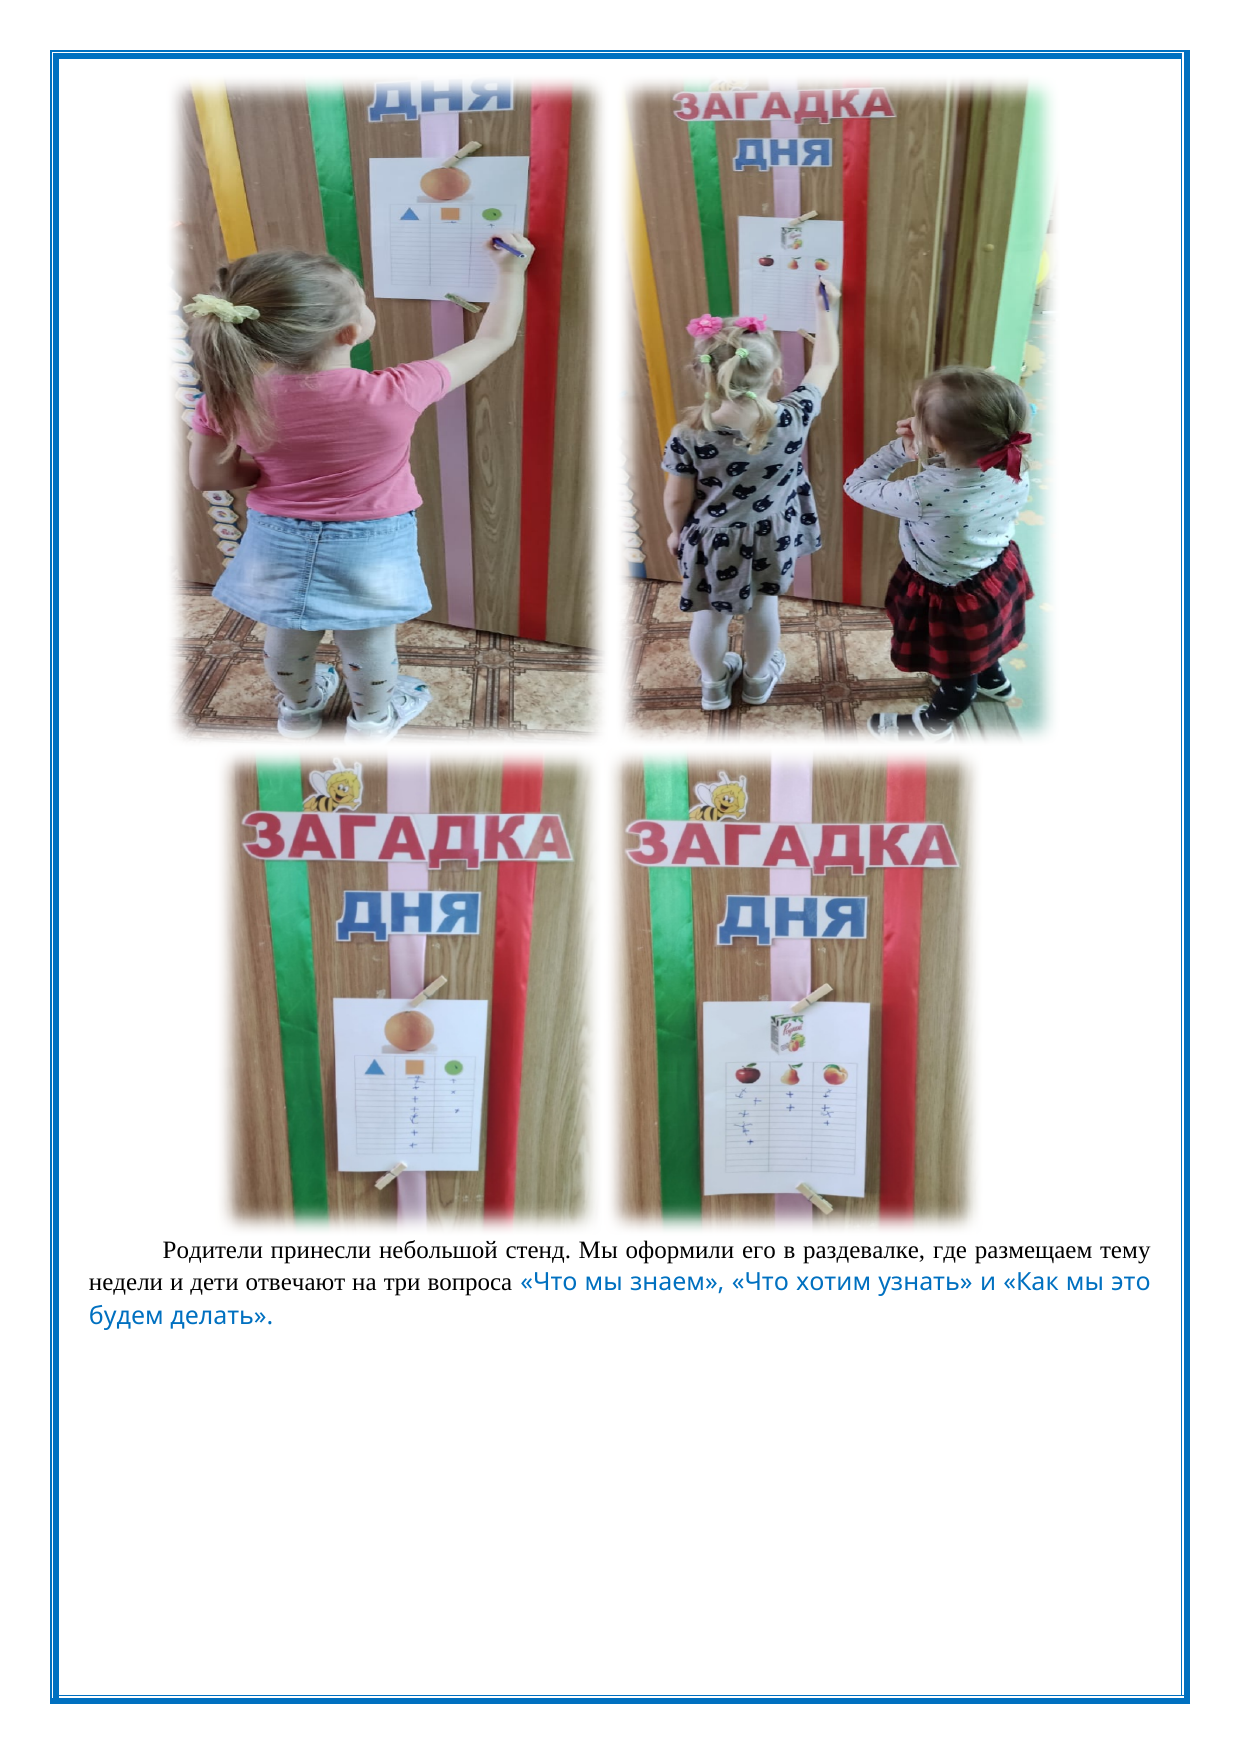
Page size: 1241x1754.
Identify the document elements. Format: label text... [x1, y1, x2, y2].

picture [634, 776, 954, 1207]
picture [194, 102, 581, 719]
text Родители принесли небольшой стенд. Мы оформили его в раздевалке, где размещаем тему недели и дети отвечают на три вопроса «Что мы знаем», «Что хотим узнать» и «Как мы это будем делать». [89, 1235, 1152, 1332]
picture [644, 102, 1032, 719]
picture [245, 776, 573, 1207]
